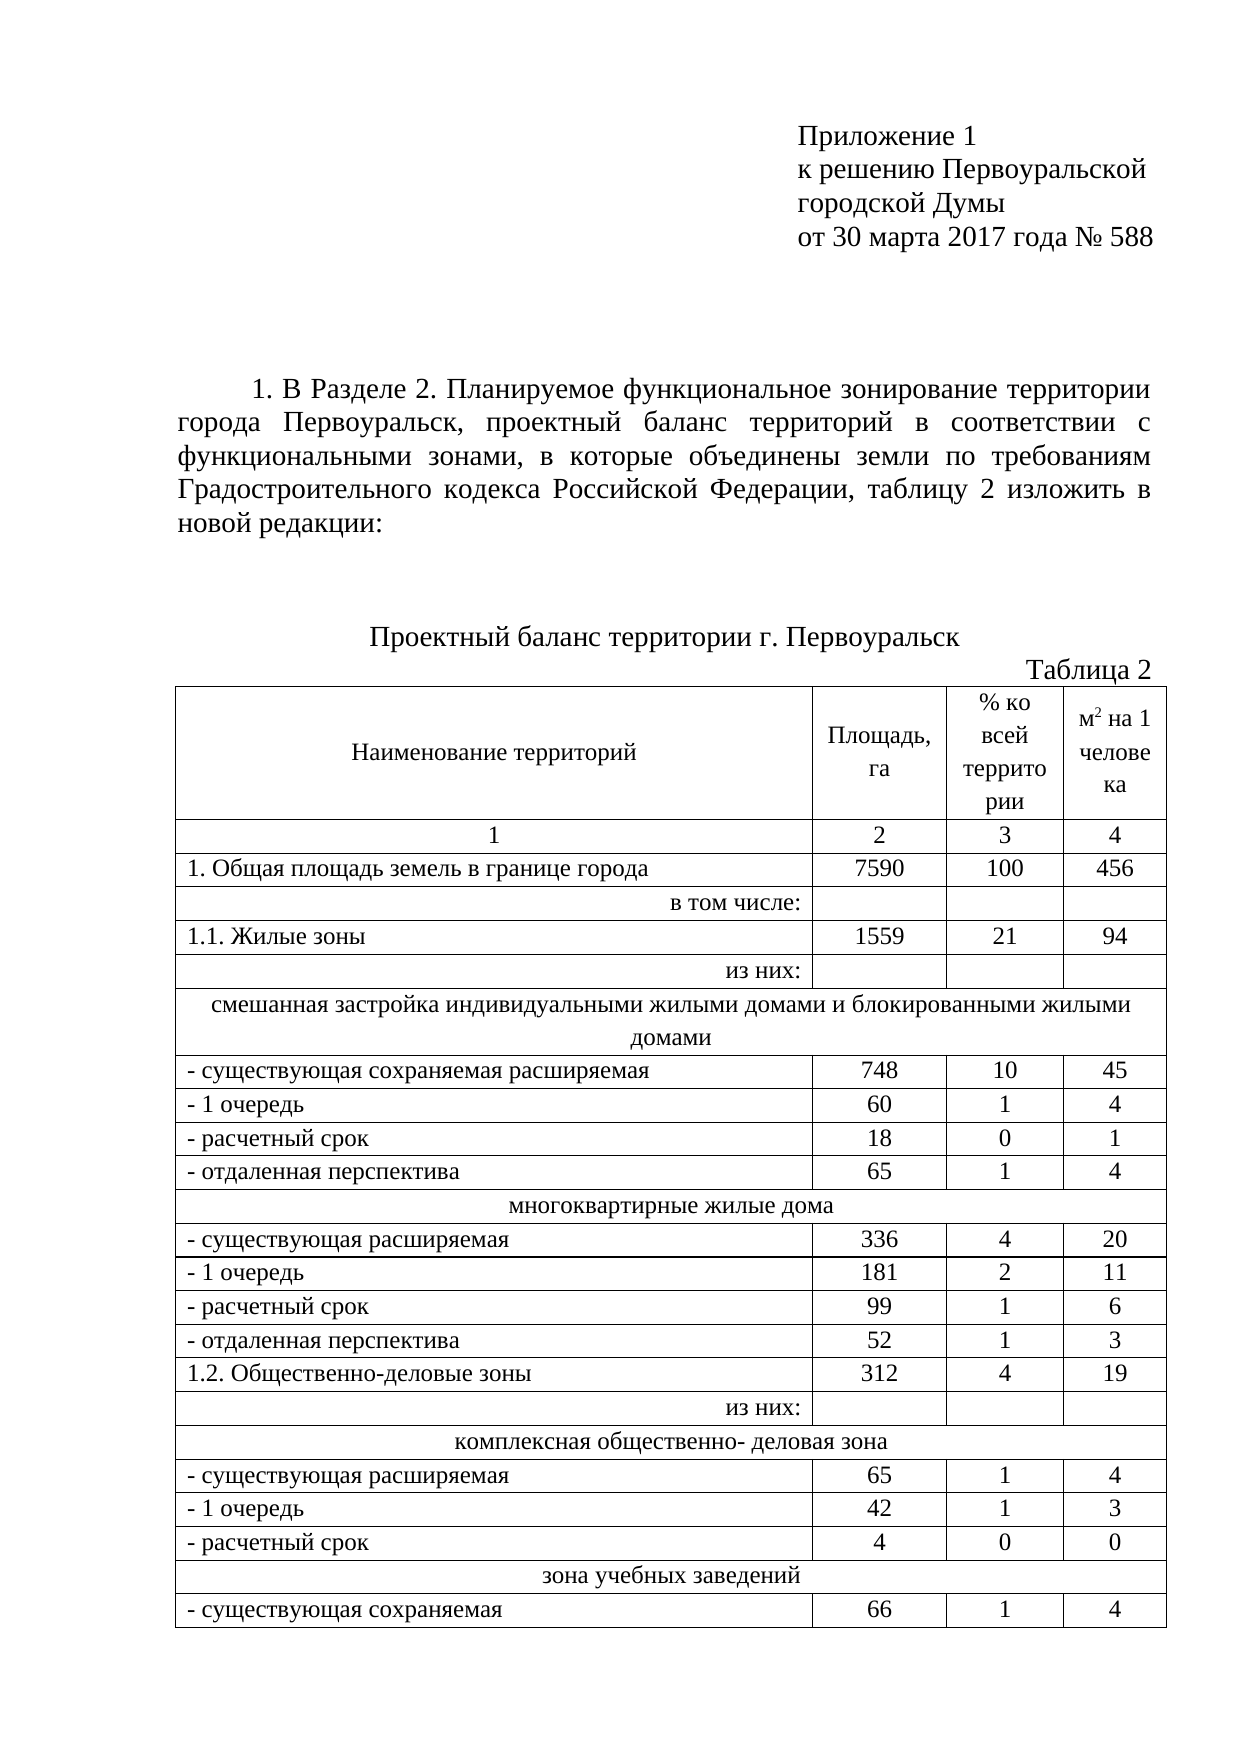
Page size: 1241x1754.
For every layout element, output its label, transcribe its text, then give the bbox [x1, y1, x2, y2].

table_cell 100 [947, 854, 1063, 886]
table_cell 1 [947, 1089, 1063, 1122]
table_cell 1. Общая площадь земель в границе города [176, 854, 812, 886]
table_cell 181 [813, 1258, 946, 1290]
table_cell [813, 887, 946, 920]
table_cell 0 [947, 1123, 1063, 1155]
table_cell - 1 очередь [176, 1493, 812, 1526]
table_cell 0 [1064, 1527, 1166, 1559]
table_cell многоквартирные жилые дома [176, 1190, 1166, 1223]
table_cell 748 [813, 1056, 946, 1088]
subtitle Таблица 2 [177, 652, 1152, 686]
table_cell 42 [813, 1493, 946, 1526]
table_cell - существующая сохраняемая [176, 1594, 812, 1627]
table_cell 21 [947, 921, 1063, 954]
table_cell 6 [1064, 1291, 1166, 1324]
table_cell 18 [813, 1123, 946, 1155]
table_cell - отдаленная перспектива [176, 1156, 812, 1189]
table_header Площадь, га [813, 687, 946, 819]
table_header м2 на 1 человека [1064, 687, 1166, 819]
table_cell зона учебных заведений [176, 1561, 1166, 1593]
table_cell 1 [947, 1460, 1063, 1492]
table_cell 3 [1064, 1493, 1166, 1526]
text 1. В Разделе 2. Планируемое функциональное зонирование территории города Первоуральск, проектный баланс территорий в соответствии с функциональными зонами, в которые объединены земли по требованиям Градостроительного кодекса Российской Федерации, таблицу 2 изложить в новой редакции: [177, 371, 1152, 539]
table_cell 3 [1064, 1325, 1166, 1357]
table_cell - расчетный срок [176, 1527, 812, 1559]
table_cell 52 [813, 1325, 946, 1357]
table_cell - отдаленная перспектива [176, 1325, 812, 1357]
table_cell - 1 очередь [176, 1258, 812, 1290]
table_cell 4 [1064, 1156, 1166, 1189]
table_cell 19 [1064, 1358, 1166, 1391]
table_cell 2 [813, 820, 946, 852]
table_cell 66 [813, 1594, 946, 1627]
table_cell 1 [176, 820, 812, 852]
table_cell 1559 [813, 921, 946, 954]
table_cell 456 [1064, 854, 1166, 886]
table_cell 11 [1064, 1258, 1166, 1290]
table_cell 312 [813, 1358, 946, 1391]
table_cell [947, 955, 1063, 988]
table_cell - существующая расширяемая [176, 1224, 812, 1256]
table_cell 1 [947, 1156, 1063, 1189]
table_cell - существующая сохраняемая расширяемая [176, 1056, 812, 1088]
table_cell - расчетный срок [176, 1291, 812, 1324]
table_cell 4 [1064, 1460, 1166, 1492]
table_cell 1.1. Жилые зоны [176, 921, 812, 954]
table_cell - расчетный срок [176, 1123, 812, 1155]
table_cell [1064, 887, 1166, 920]
table_cell 94 [1064, 921, 1166, 954]
table_cell 20 [1064, 1224, 1166, 1256]
subtitle к решению Первоуральской [162, 152, 1157, 185]
table_cell 1 [947, 1493, 1063, 1526]
table_cell 4 [947, 1358, 1063, 1391]
table_cell 4 [813, 1527, 946, 1559]
table_cell - 1 очередь [176, 1089, 812, 1122]
table_cell 4 [1064, 1594, 1166, 1627]
table_cell 10 [947, 1056, 1063, 1088]
table_cell [947, 1392, 1063, 1425]
table_cell 3 [947, 820, 1063, 852]
table_cell 65 [813, 1460, 946, 1492]
table_cell 99 [813, 1291, 946, 1324]
table_cell 336 [813, 1224, 946, 1256]
table_cell 0 [947, 1527, 1063, 1559]
table_cell 4 [947, 1224, 1063, 1256]
table_cell 60 [813, 1089, 946, 1122]
table_cell 65 [813, 1156, 946, 1189]
table_cell 7590 [813, 854, 946, 886]
table_cell [947, 887, 1063, 920]
table_cell 1.2. Общественно-деловые зоны [176, 1358, 812, 1391]
table_header Наименование территорий [176, 687, 812, 819]
table_cell смешанная застройка индивидуальными жилыми домами и блокированными жилыми домами [176, 989, 1166, 1054]
table_header % ко всей территории [947, 687, 1063, 819]
table_cell 4 [1064, 1089, 1166, 1122]
table_cell 1 [1064, 1123, 1166, 1155]
table_cell 4 [1064, 820, 1166, 852]
table_cell [1064, 1392, 1166, 1425]
table_cell 45 [1064, 1056, 1166, 1088]
table_cell из них: [176, 955, 812, 988]
subtitle городской Думы [162, 185, 1157, 219]
table_cell в том числе: [176, 887, 812, 920]
table_cell - существующая расширяемая [176, 1460, 812, 1492]
table_cell из них: [176, 1392, 812, 1425]
table_cell 1 [947, 1325, 1063, 1357]
table_cell [813, 1392, 946, 1425]
table_cell [1064, 955, 1166, 988]
table_cell 1 [947, 1291, 1063, 1324]
subtitle Приложение 1 [162, 118, 1157, 152]
table_cell 1 [947, 1594, 1063, 1627]
subtitle от 30 марта 2017 года № 588 [162, 219, 1157, 252]
table_cell [813, 955, 946, 988]
table_cell 2 [947, 1258, 1063, 1290]
table_cell комплексная общественно- деловая зона [176, 1426, 1166, 1459]
text Проектный баланс территории г. Первоуральск [177, 619, 1152, 652]
